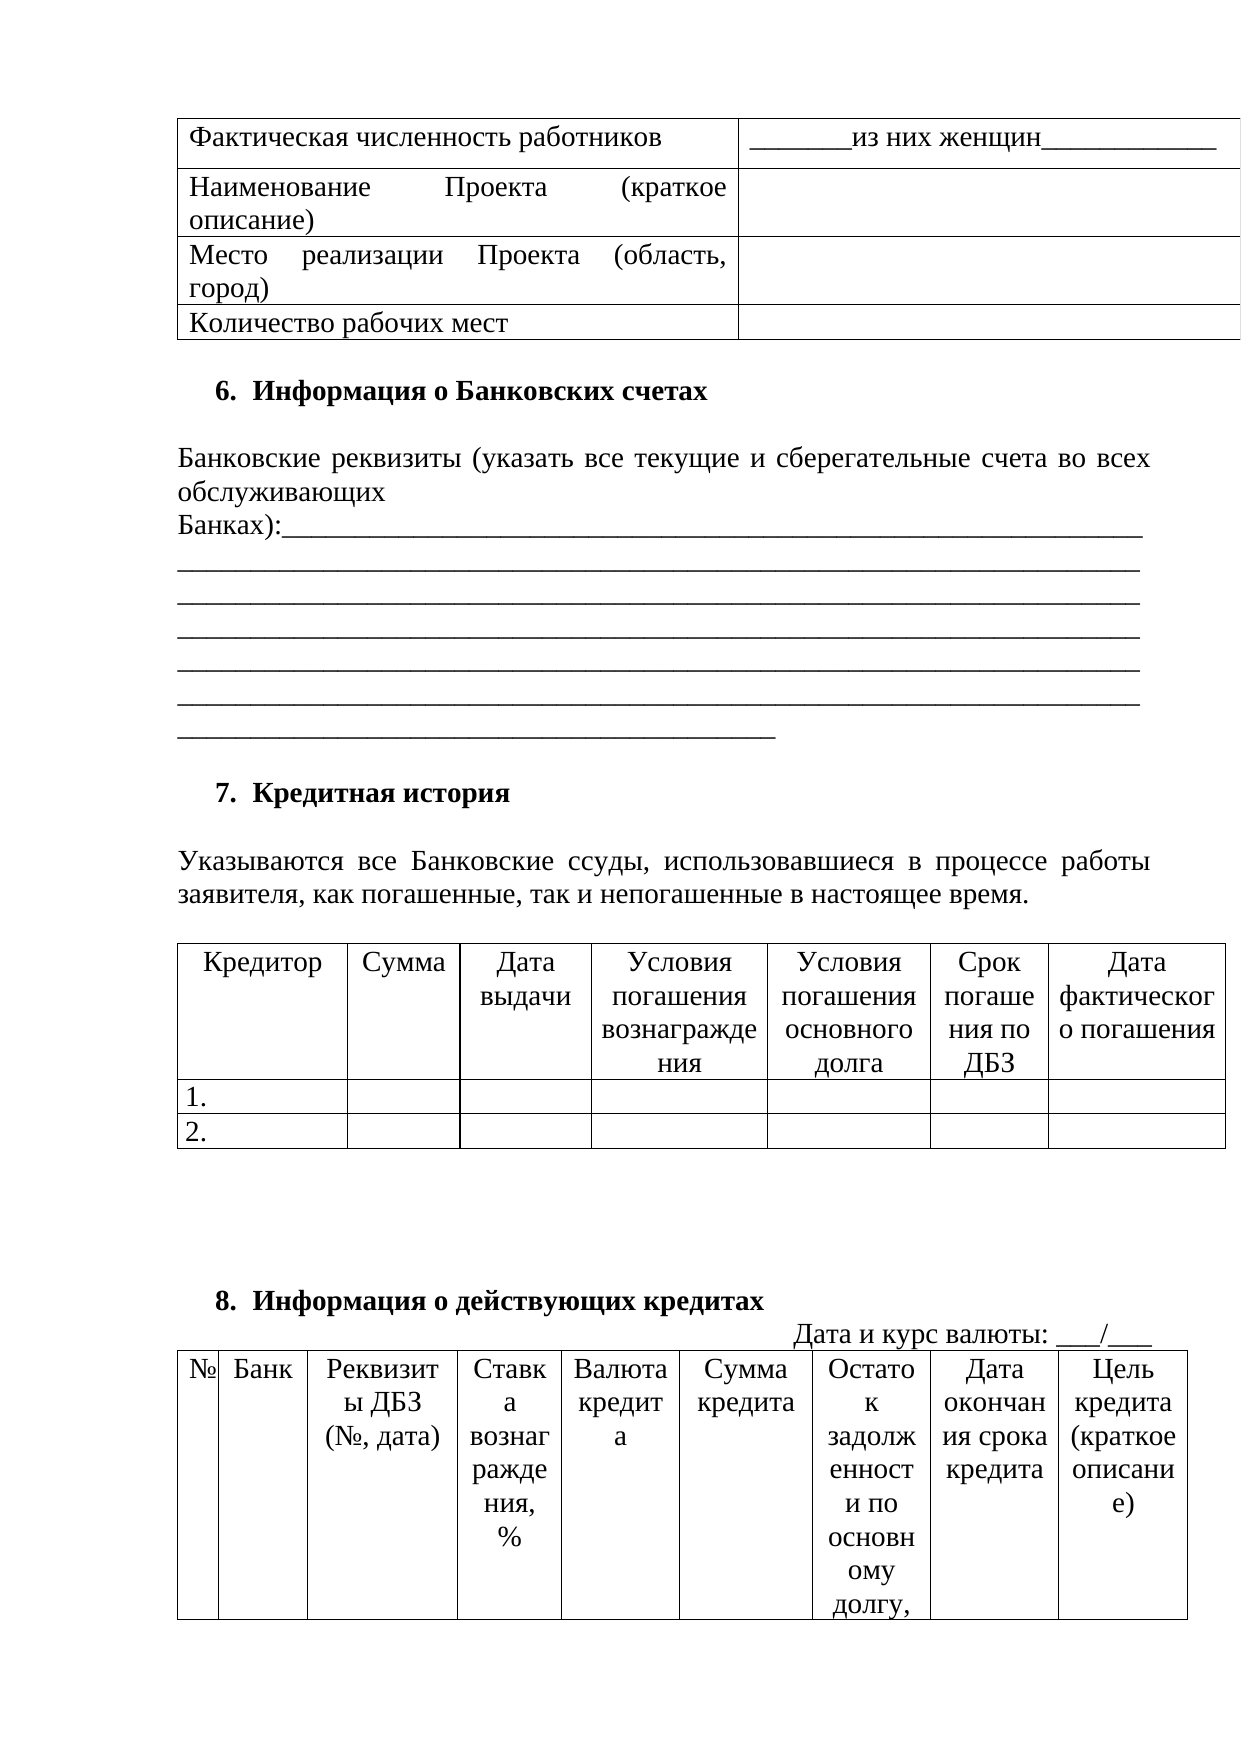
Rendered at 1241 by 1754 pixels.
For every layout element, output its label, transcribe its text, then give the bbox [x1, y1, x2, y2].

table_cell [768, 1080, 930, 1113]
table_cell _______из них женщин____________ [739, 119, 1240, 168]
text Дата и курс валюты: ___/___ [177, 1316, 1152, 1350]
text Указываются все Банковские ссуды, использовавшиеся в процессе работы заявителя, как погашенные, так и непогашенные в настоящее время. [177, 843, 1152, 910]
table_cell [739, 169, 1240, 236]
table_cell [739, 237, 1240, 304]
table_header Сумма кредита [680, 1351, 812, 1619]
table_cell [931, 1114, 1048, 1148]
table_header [931, 1351, 1058, 1619]
table_header Банк [219, 1351, 307, 1619]
table_cell [592, 1080, 767, 1113]
table_cell 2. [178, 1114, 347, 1148]
list Информация о Банковских счетах [215, 373, 1152, 407]
table_header Условия погашения основного долга [768, 944, 930, 1078]
table_cell [768, 1114, 930, 1148]
table_header Дата фактического погашения [1049, 944, 1225, 1078]
table_cell [348, 1080, 459, 1113]
table_cell Количество рабочих мест [178, 305, 738, 338]
table_cell Место реализации Проекта (область, город) [178, 237, 738, 304]
table_header Срок погашения по ДБЗ [931, 944, 1048, 1078]
table_cell [592, 1114, 767, 1148]
table_cell Наименование Проекта (краткое описание) [178, 169, 738, 236]
table_cell [348, 1114, 459, 1148]
table_cell [461, 1114, 591, 1148]
table_cell [931, 1080, 1048, 1113]
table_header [458, 1351, 561, 1619]
table_header Сумма [348, 944, 459, 1078]
table_cell [461, 1080, 591, 1113]
text Банковские реквизиты (указать все текущие и сберегательные счета во всех обслуживающих Банках):______________________________________________________________________________________________________________________________________________________________________________________________________________________________________________________________________________________________________________________________________________________________________________________________________________________________________________ [177, 440, 1152, 742]
table_cell 1. [178, 1080, 347, 1113]
table_cell [1049, 1080, 1225, 1113]
table_header Условия погашения вознаграждения [592, 944, 767, 1078]
table_cell Фактическая численность работников [178, 119, 738, 168]
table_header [308, 1351, 457, 1619]
list Информация о действующих кредитах [215, 1283, 1152, 1316]
list Кредитная история [215, 776, 1152, 809]
table_header № [178, 1351, 218, 1619]
table_header Дата выдачи [461, 944, 591, 1078]
table_header Кредитор [178, 944, 347, 1078]
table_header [1059, 1351, 1187, 1619]
table_cell [1049, 1114, 1225, 1148]
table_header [813, 1351, 930, 1619]
table_cell [739, 305, 1240, 338]
table_header Валюта кредита [562, 1351, 679, 1619]
